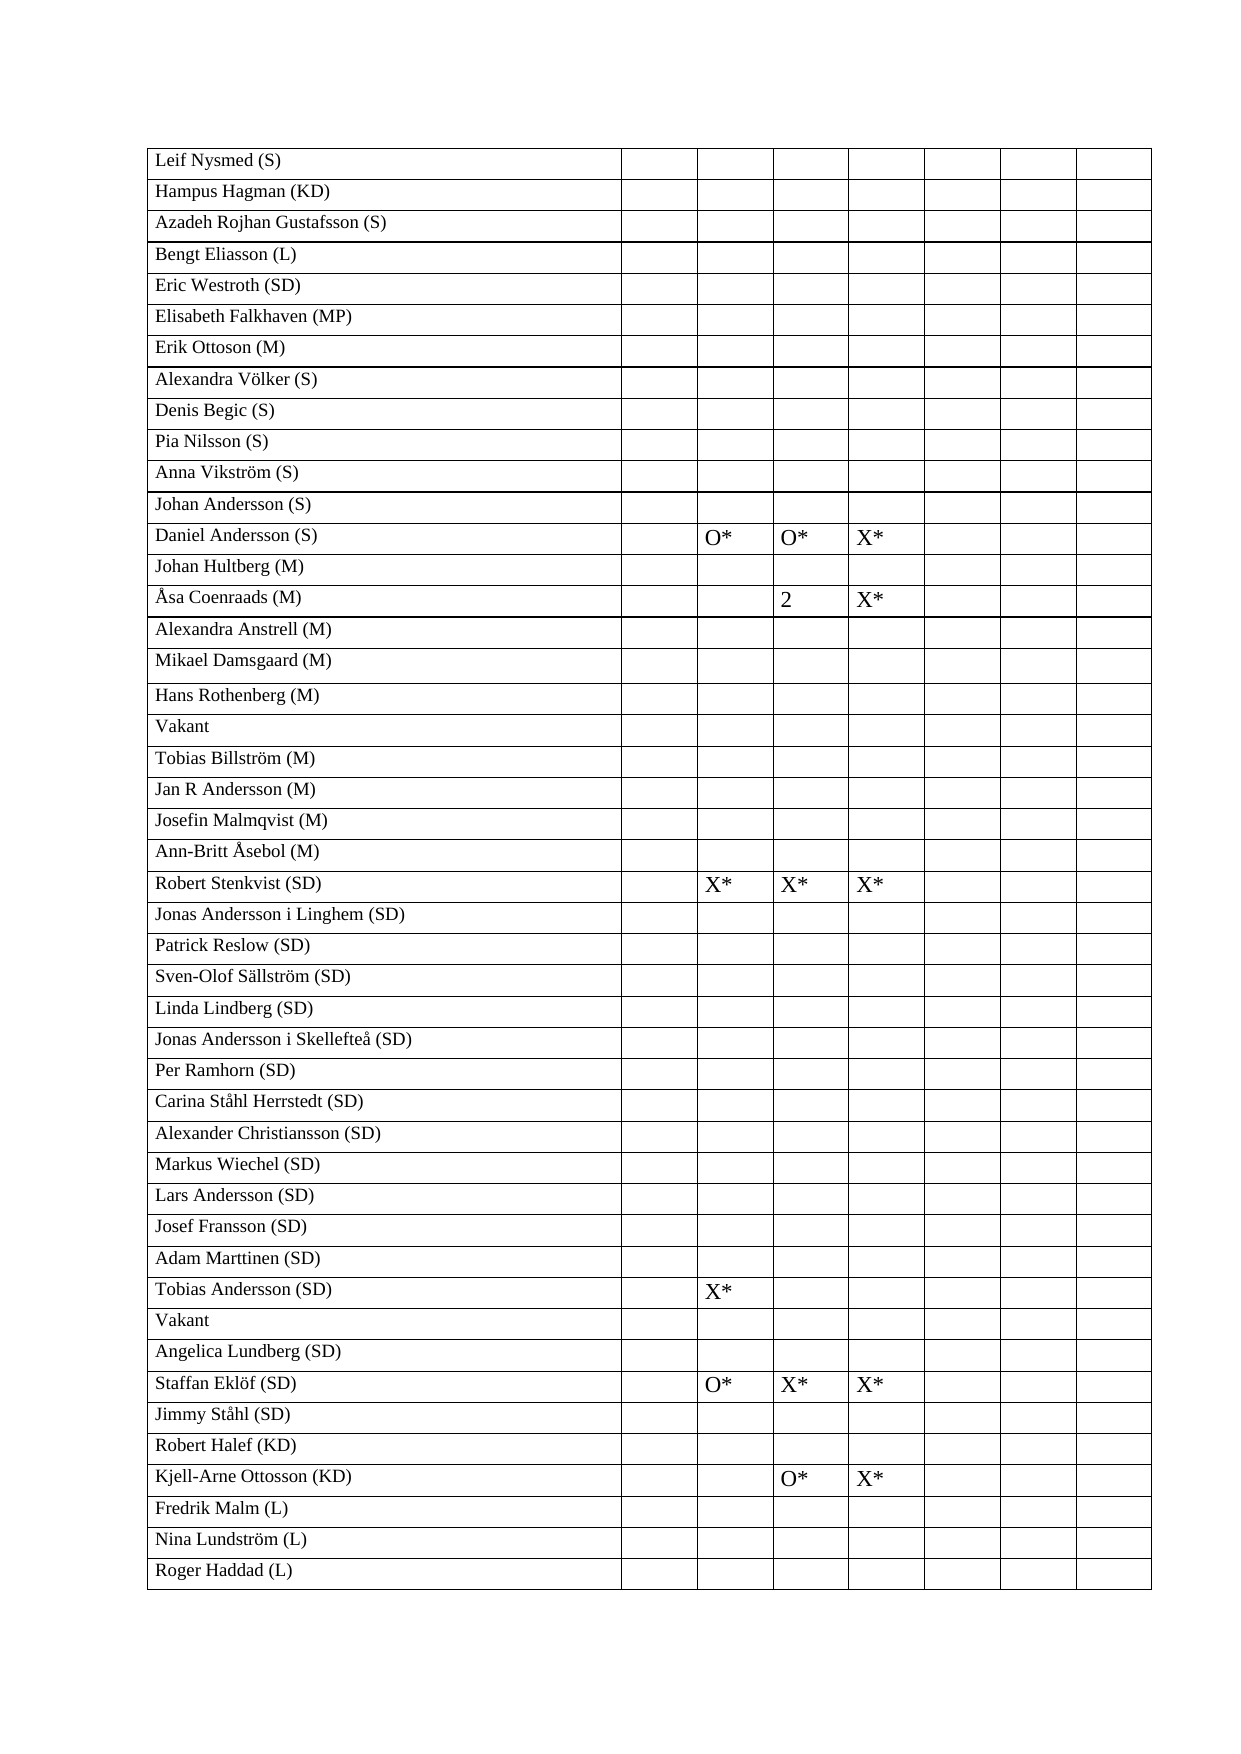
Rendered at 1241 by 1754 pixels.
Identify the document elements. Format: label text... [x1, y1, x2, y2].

table_cell Vakant [148, 715, 621, 746]
table_cell [925, 1184, 1000, 1214]
table_cell [1077, 493, 1151, 523]
table_cell [1077, 274, 1151, 304]
table_cell Alexander Christiansson (SD) [148, 1122, 621, 1152]
table_cell [1001, 461, 1076, 491]
table_cell [698, 1528, 773, 1558]
table_cell [774, 368, 848, 398]
table_cell [925, 555, 1000, 585]
table_cell [1077, 1059, 1151, 1089]
table_cell [849, 1278, 924, 1308]
table_cell [925, 997, 1000, 1027]
table_cell O* [698, 1372, 773, 1402]
table_cell [925, 649, 1000, 683]
table_cell Josef Fransson (SD) [148, 1215, 621, 1246]
table_cell X* [849, 1465, 924, 1496]
table_cell [622, 274, 697, 304]
table_cell [849, 1528, 924, 1558]
table_cell Per Ramhorn (SD) [148, 1059, 621, 1089]
table_cell [1077, 1434, 1151, 1464]
table_cell [1077, 1559, 1151, 1589]
table_cell [1077, 180, 1151, 210]
table_cell Nina Lundström (L) [148, 1528, 621, 1558]
table_cell [1001, 243, 1076, 273]
table_cell [1077, 1247, 1151, 1277]
table_cell 2 [774, 586, 848, 616]
table_cell Hampus Hagman (KD) [148, 180, 621, 210]
table_cell Angelica Lundberg (SD) [148, 1340, 621, 1371]
table_cell [849, 965, 924, 996]
table_cell [622, 1372, 697, 1402]
table_cell [698, 399, 773, 429]
table_cell [698, 778, 773, 808]
table_cell [1077, 715, 1151, 746]
table_cell [622, 1059, 697, 1089]
table_cell Robert Halef (KD) [148, 1434, 621, 1464]
table_cell [925, 934, 1000, 964]
table_cell [925, 1434, 1000, 1464]
table_cell [774, 1059, 848, 1089]
table_cell [622, 555, 697, 585]
table_cell [1077, 1278, 1151, 1308]
table_cell [1077, 1028, 1151, 1058]
table_cell [622, 618, 697, 648]
table_cell [849, 399, 924, 429]
table_cell [849, 1122, 924, 1152]
table_cell Fredrik Malm (L) [148, 1497, 621, 1527]
table_cell [698, 965, 773, 996]
table_cell [622, 243, 697, 273]
table_cell Tobias Andersson (SD) [148, 1278, 621, 1308]
table_cell [849, 997, 924, 1027]
table_cell X* [849, 872, 924, 902]
table_cell Pia Nilsson (S) [148, 430, 621, 460]
table_cell [849, 430, 924, 460]
table_cell [1001, 368, 1076, 398]
table_cell [1077, 211, 1151, 241]
table_cell [622, 493, 697, 523]
table_cell [774, 1403, 848, 1433]
table_cell [622, 1559, 697, 1589]
table_cell [774, 461, 848, 491]
table_cell [622, 180, 697, 210]
table_cell [622, 684, 697, 714]
table_cell [925, 1372, 1000, 1402]
table_cell X* [849, 524, 924, 554]
table_cell [1077, 243, 1151, 273]
table_cell [1077, 778, 1151, 808]
table_cell [622, 1340, 697, 1371]
table_cell [622, 586, 697, 616]
table_cell [774, 1559, 848, 1589]
table_cell [1001, 430, 1076, 460]
table_cell [698, 1465, 773, 1496]
table_cell [925, 1153, 1000, 1183]
table_cell [698, 430, 773, 460]
table_cell [1001, 524, 1076, 554]
table_cell [774, 997, 848, 1027]
table_cell [849, 649, 924, 683]
table_cell [774, 778, 848, 808]
table_cell [1077, 149, 1151, 179]
table_cell [1077, 368, 1151, 398]
table_cell [698, 1153, 773, 1183]
table_cell [925, 840, 1000, 871]
table_cell [849, 715, 924, 746]
table_cell [1077, 555, 1151, 585]
table_cell [849, 1340, 924, 1371]
table_cell [698, 649, 773, 683]
table_cell Anna Vikström (S) [148, 461, 621, 491]
table_cell [925, 1278, 1000, 1308]
table_cell [1077, 649, 1151, 683]
table_cell [1001, 649, 1076, 683]
table_cell [925, 1122, 1000, 1152]
table_cell [622, 1278, 697, 1308]
table_cell [698, 493, 773, 523]
table_cell Kjell-Arne Ottosson (KD) [148, 1465, 621, 1496]
table_cell [1077, 1340, 1151, 1371]
table_cell [925, 1497, 1000, 1527]
table_cell [849, 618, 924, 648]
table_cell [1077, 586, 1151, 616]
table_cell [774, 1215, 848, 1246]
table_cell [925, 274, 1000, 304]
table_cell [925, 872, 1000, 902]
table_cell [774, 430, 848, 460]
table_cell [622, 1528, 697, 1558]
table_cell X* [849, 1372, 924, 1402]
table_cell [774, 149, 848, 179]
table_cell [925, 211, 1000, 241]
table_cell [774, 1090, 848, 1121]
table_cell [1001, 1184, 1076, 1214]
table_cell [698, 211, 773, 241]
table_cell [1001, 1028, 1076, 1058]
table_cell [1001, 1278, 1076, 1308]
table_cell [774, 180, 848, 210]
table_cell [1077, 305, 1151, 335]
table_cell [774, 1122, 848, 1152]
table_cell [1077, 399, 1151, 429]
table_cell [1001, 399, 1076, 429]
table_cell [774, 1184, 848, 1214]
table_cell [698, 1028, 773, 1058]
table_cell [925, 336, 1000, 366]
table_cell [698, 274, 773, 304]
table_cell [1077, 903, 1151, 933]
table_cell [1001, 211, 1076, 241]
table_cell Roger Haddad (L) [148, 1559, 621, 1589]
table_cell [925, 586, 1000, 616]
table_cell Lars Andersson (SD) [148, 1184, 621, 1214]
table_cell Leif Nysmed (S) [148, 149, 621, 179]
table_cell [774, 1340, 848, 1371]
table_cell X* [774, 872, 848, 902]
table_cell [1001, 934, 1076, 964]
table_cell [1077, 1090, 1151, 1121]
table_cell [1001, 1090, 1076, 1121]
table_cell [1001, 618, 1076, 648]
table_cell [1001, 1122, 1076, 1152]
table_cell [698, 747, 773, 777]
table_cell [622, 1309, 697, 1339]
table_cell [698, 903, 773, 933]
table_cell [1001, 1559, 1076, 1589]
table_cell Azadeh Rojhan Gustafsson (S) [148, 211, 621, 241]
table_cell [925, 1465, 1000, 1496]
table_cell [1077, 524, 1151, 554]
table_cell [774, 684, 848, 714]
table_cell [925, 1028, 1000, 1058]
table_cell Vakant [148, 1309, 621, 1339]
table_cell [925, 903, 1000, 933]
table_cell [849, 1247, 924, 1277]
table_cell [698, 997, 773, 1027]
table_cell [622, 461, 697, 491]
table_cell [774, 555, 848, 585]
table_cell [925, 399, 1000, 429]
table_cell [849, 368, 924, 398]
table_cell [925, 965, 1000, 996]
table_cell Alexandra Völker (S) [148, 368, 621, 398]
table_cell [849, 1028, 924, 1058]
table_cell [1001, 997, 1076, 1027]
table_cell [774, 1247, 848, 1277]
table_cell [622, 903, 697, 933]
table_cell [849, 1153, 924, 1183]
table_cell [698, 715, 773, 746]
table_cell [1077, 1528, 1151, 1558]
table_cell [698, 243, 773, 273]
table_cell [849, 1559, 924, 1589]
table_cell [774, 305, 848, 335]
table_cell [622, 305, 697, 335]
table_cell [925, 778, 1000, 808]
table_cell [774, 715, 848, 746]
table_cell [1001, 1309, 1076, 1339]
table_cell [698, 934, 773, 964]
table_cell [774, 243, 848, 273]
table_cell Staffan Eklöf (SD) [148, 1372, 621, 1402]
table_cell [774, 1153, 848, 1183]
table_cell [1001, 1403, 1076, 1433]
table_cell [698, 1090, 773, 1121]
table_cell [622, 840, 697, 871]
table_cell [849, 1497, 924, 1527]
table_cell Adam Marttinen (SD) [148, 1247, 621, 1277]
table_cell [925, 715, 1000, 746]
table_cell [1001, 1465, 1076, 1496]
table_cell X* [698, 872, 773, 902]
table_cell [622, 149, 697, 179]
table_cell [774, 903, 848, 933]
table_cell [1077, 809, 1151, 839]
table_cell [698, 586, 773, 616]
table_cell [698, 840, 773, 871]
table_cell [622, 1184, 697, 1214]
table_cell [925, 1215, 1000, 1246]
table_cell [1001, 809, 1076, 839]
table_cell [1077, 1465, 1151, 1496]
table_cell [849, 243, 924, 273]
table_cell [1077, 1122, 1151, 1152]
table_cell [1077, 1215, 1151, 1246]
table_cell [925, 524, 1000, 554]
table_cell [1001, 1215, 1076, 1246]
table_cell [1001, 305, 1076, 335]
table_cell [774, 965, 848, 996]
table_cell Jonas Andersson i Skellefteå (SD) [148, 1028, 621, 1058]
table_cell [925, 1059, 1000, 1089]
table_cell [1001, 1059, 1076, 1089]
table_cell O* [774, 1465, 848, 1496]
table_cell [849, 1215, 924, 1246]
table_cell [849, 840, 924, 871]
table_cell [774, 1278, 848, 1308]
table_cell [1001, 180, 1076, 210]
table_cell Åsa Coenraads (M) [148, 586, 621, 616]
table_cell [698, 336, 773, 366]
table_cell [622, 965, 697, 996]
table_cell [774, 211, 848, 241]
table_cell [622, 778, 697, 808]
table_cell [698, 1059, 773, 1089]
table_cell [698, 684, 773, 714]
table_cell [698, 1340, 773, 1371]
table_cell [698, 180, 773, 210]
table_cell [1077, 430, 1151, 460]
table_cell [849, 684, 924, 714]
table_cell [925, 684, 1000, 714]
table_cell [774, 493, 848, 523]
table_cell [622, 1247, 697, 1277]
table_cell [925, 1309, 1000, 1339]
table_cell [774, 399, 848, 429]
table_cell Sven-Olof Sällström (SD) [148, 965, 621, 996]
table_cell O* [774, 524, 848, 554]
table_cell [698, 1309, 773, 1339]
table_cell Hans Rothenberg (M) [148, 684, 621, 714]
table_cell [925, 180, 1000, 210]
table_cell [698, 1434, 773, 1464]
table_cell Tobias Billström (M) [148, 747, 621, 777]
table_cell [1077, 1372, 1151, 1402]
table_cell [698, 1403, 773, 1433]
table_cell Jan R Andersson (M) [148, 778, 621, 808]
table_cell Bengt Eliasson (L) [148, 243, 621, 273]
table_cell [622, 1403, 697, 1433]
table_cell [774, 809, 848, 839]
table_cell Johan Hultberg (M) [148, 555, 621, 585]
table_cell [774, 618, 848, 648]
table_cell [925, 1528, 1000, 1558]
table_cell [925, 747, 1000, 777]
table_cell [774, 1028, 848, 1058]
table_cell [1077, 684, 1151, 714]
table_cell [622, 872, 697, 902]
table_cell [1077, 1184, 1151, 1214]
table_cell Alexandra Anstrell (M) [148, 618, 621, 648]
table_cell [849, 778, 924, 808]
table_cell [925, 1559, 1000, 1589]
table_cell [622, 211, 697, 241]
table_cell X* [698, 1278, 773, 1308]
table_cell [1077, 965, 1151, 996]
table_cell [925, 461, 1000, 491]
table_cell [849, 903, 924, 933]
table_cell [1077, 1403, 1151, 1433]
table_cell [622, 336, 697, 366]
table_cell [774, 840, 848, 871]
table_cell [925, 809, 1000, 839]
table_cell [849, 211, 924, 241]
table_cell [1001, 684, 1076, 714]
table_cell [1001, 1528, 1076, 1558]
table_cell [925, 149, 1000, 179]
table_cell [622, 997, 697, 1027]
table_cell [698, 368, 773, 398]
table_cell [849, 274, 924, 304]
table_cell [622, 399, 697, 429]
table_cell Denis Begic (S) [148, 399, 621, 429]
table_cell [622, 1153, 697, 1183]
table_cell [925, 243, 1000, 273]
table_cell [1077, 997, 1151, 1027]
table_cell [622, 1215, 697, 1246]
table_cell [1077, 840, 1151, 871]
table_cell [698, 305, 773, 335]
table_cell [849, 493, 924, 523]
table_cell [622, 809, 697, 839]
table_cell Jonas Andersson i Linghem (SD) [148, 903, 621, 933]
table_cell [698, 1215, 773, 1246]
table_cell [849, 149, 924, 179]
table_cell [698, 618, 773, 648]
table_cell [774, 1528, 848, 1558]
table_cell [698, 1559, 773, 1589]
table_cell [849, 1184, 924, 1214]
table_cell X* [774, 1372, 848, 1402]
table_cell [925, 368, 1000, 398]
table_cell [925, 430, 1000, 460]
table_cell [622, 715, 697, 746]
table_cell Jimmy Ståhl (SD) [148, 1403, 621, 1433]
table_cell [698, 1247, 773, 1277]
table_cell [849, 1059, 924, 1089]
table_cell [622, 430, 697, 460]
table_cell [1077, 461, 1151, 491]
table_cell [1001, 555, 1076, 585]
table_cell [698, 1497, 773, 1527]
table_cell Patrick Reslow (SD) [148, 934, 621, 964]
table_cell [849, 305, 924, 335]
table_cell [698, 809, 773, 839]
table_cell [1001, 965, 1076, 996]
table_cell [1001, 586, 1076, 616]
table_cell [1001, 840, 1076, 871]
table_cell [774, 336, 848, 366]
table_cell [849, 747, 924, 777]
table_cell [1001, 903, 1076, 933]
table_cell [925, 1340, 1000, 1371]
table_cell [1001, 1372, 1076, 1402]
table_cell X* [849, 586, 924, 616]
table_cell Linda Lindberg (SD) [148, 997, 621, 1027]
table_cell [622, 1465, 697, 1496]
table_cell [925, 1403, 1000, 1433]
table_cell [849, 555, 924, 585]
table_cell [698, 1184, 773, 1214]
table_cell [698, 1122, 773, 1152]
table_cell [622, 934, 697, 964]
table_cell [622, 368, 697, 398]
table_cell [1001, 1497, 1076, 1527]
table_cell [1077, 1309, 1151, 1339]
table_cell [1077, 1153, 1151, 1183]
table_cell Elisabeth Falkhaven (MP) [148, 305, 621, 335]
table_cell [1077, 618, 1151, 648]
table_cell [849, 934, 924, 964]
table_cell [1001, 1247, 1076, 1277]
table_cell [622, 1090, 697, 1121]
table_cell [925, 618, 1000, 648]
table_cell Carina Ståhl Herrstedt (SD) [148, 1090, 621, 1121]
table_cell [622, 747, 697, 777]
table_cell [1077, 872, 1151, 902]
table_cell [774, 1434, 848, 1464]
table_cell Ann-Britt Åsebol (M) [148, 840, 621, 871]
table_cell [925, 305, 1000, 335]
table_cell [774, 934, 848, 964]
table_cell [849, 1434, 924, 1464]
table_cell [1001, 493, 1076, 523]
table_cell [849, 809, 924, 839]
table_cell [849, 1403, 924, 1433]
table_cell Daniel Andersson (S) [148, 524, 621, 554]
table_cell [622, 649, 697, 683]
table_cell [774, 747, 848, 777]
table_cell [1001, 715, 1076, 746]
table_cell [1001, 747, 1076, 777]
table_cell Johan Andersson (S) [148, 493, 621, 523]
table_cell [698, 461, 773, 491]
table_cell [698, 555, 773, 585]
table_cell [925, 1090, 1000, 1121]
table_cell [1077, 747, 1151, 777]
table_cell [1077, 934, 1151, 964]
table_cell Mikael Damsgaard (M) [148, 649, 621, 683]
table_cell [622, 1497, 697, 1527]
table_cell [774, 649, 848, 683]
table_cell [925, 493, 1000, 523]
table_cell [774, 1497, 848, 1527]
table_cell Eric Westroth (SD) [148, 274, 621, 304]
table_cell [1001, 778, 1076, 808]
table_cell [774, 274, 848, 304]
table_cell [622, 524, 697, 554]
table_cell [925, 1247, 1000, 1277]
table_cell Robert Stenkvist (SD) [148, 872, 621, 902]
table_cell [849, 180, 924, 210]
table_cell [698, 149, 773, 179]
table_cell [1001, 149, 1076, 179]
table_cell [1077, 1497, 1151, 1527]
table_cell [622, 1028, 697, 1058]
table_cell [622, 1122, 697, 1152]
table_cell [1001, 1153, 1076, 1183]
table_cell [849, 336, 924, 366]
table_cell [849, 1090, 924, 1121]
table_cell [1001, 1340, 1076, 1371]
table_cell [1077, 336, 1151, 366]
table_cell [849, 1309, 924, 1339]
table_cell Josefin Malmqvist (M) [148, 809, 621, 839]
table_cell [622, 1434, 697, 1464]
table_cell Erik Ottoson (M) [148, 336, 621, 366]
table_cell [774, 1309, 848, 1339]
table_cell [1001, 336, 1076, 366]
table_cell [1001, 1434, 1076, 1464]
table_cell [849, 461, 924, 491]
table_cell [1001, 274, 1076, 304]
table_cell O* [698, 524, 773, 554]
table_cell [1001, 872, 1076, 902]
table_cell Markus Wiechel (SD) [148, 1153, 621, 1183]
